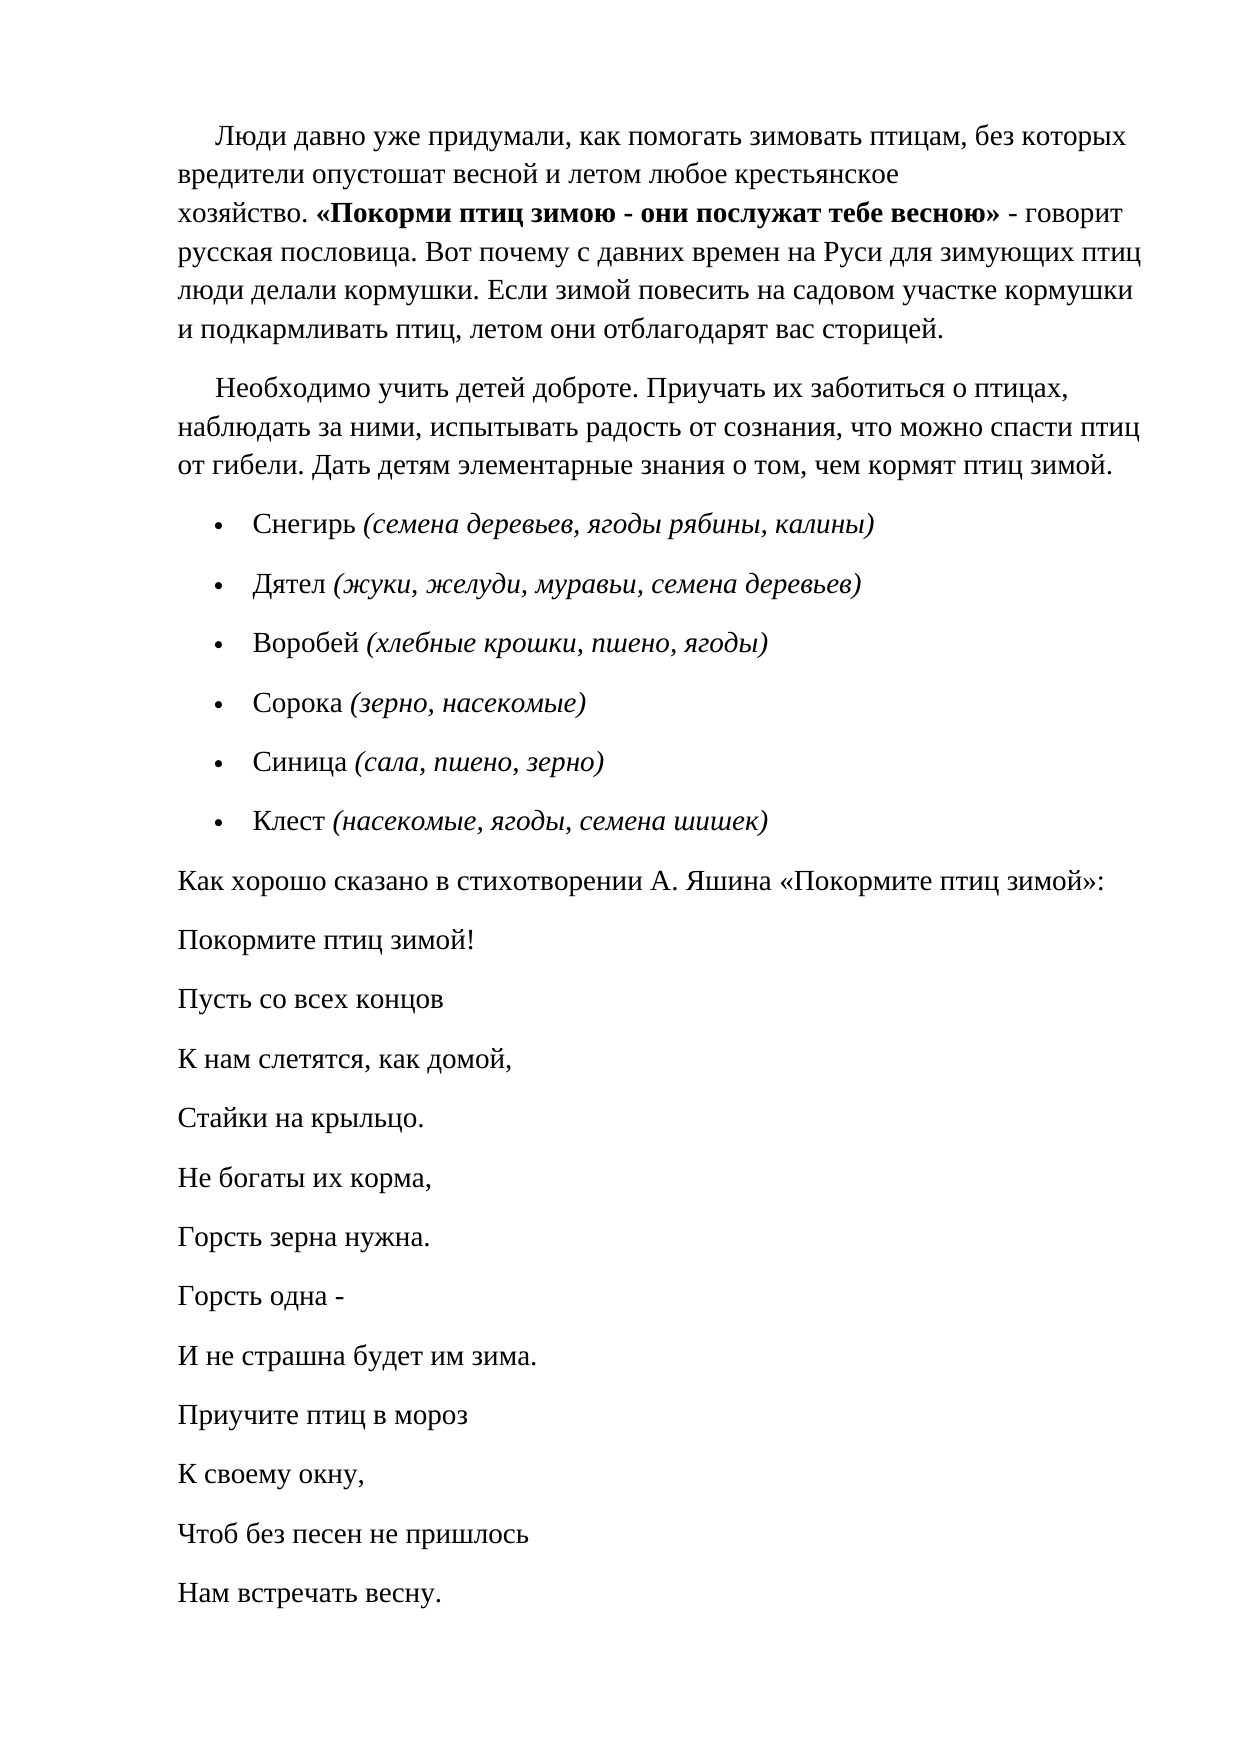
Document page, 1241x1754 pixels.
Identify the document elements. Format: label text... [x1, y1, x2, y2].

text Нам встречать весну. [177, 1575, 1152, 1609]
text Покормите птиц зимой! [177, 922, 1152, 956]
text Как хорошо сказано в стихотворении А. Яшина «Покормите птиц зимой»: [177, 863, 1152, 896]
text Люди давно уже придумали, как помогать зимовать птицам, без которых вредители опустошат весной и летом любое крестьянское хозяйство. «Покорми птиц зимою - они послужат тебе весною» - говорит русская пословица. Вот почему с давних времен на Руси для зимующих птиц люди делали кормушки. Если зимой повесить на садовом участке кормушки и подкармливать птиц, летом они отблагодарят вас сторицей. [177, 118, 1152, 344]
text И не страшна будет им зима. [177, 1338, 1152, 1371]
text Необходимо учить детей доброте. Приучать их заботиться о птицах, наблюдать за ними, испытывать радость от сознания, что можно спасти птиц от гибели. Дать детям элементарные знания о том, чем кормят птиц зимой. [177, 370, 1152, 481]
text Чтоб без песен не пришлось [177, 1516, 1152, 1549]
list Клест (насекомые, ягоды, семена шишек) [215, 803, 1152, 837]
text Приучите птиц в мороз [177, 1397, 1152, 1431]
list Синица (сала, пшено, зерно) [215, 744, 1152, 778]
list Воробей (хлебные крошки, пшено, ягоды) [215, 625, 1152, 659]
text Стайки на крыльцо. [177, 1100, 1152, 1134]
text Горсть зерна нужна. [177, 1219, 1152, 1253]
list Сорока (зерно, насекомые) [215, 685, 1152, 718]
text Пусть со всех концов [177, 982, 1152, 1015]
list Снегирь (семена деревьев, ягоды рябины, калины) [215, 507, 1152, 540]
text К своему окну, [177, 1457, 1152, 1490]
list Дятел (жуки, желуди, муравьи, семена деревьев) [215, 566, 1152, 599]
text Не богаты их корма, [177, 1160, 1152, 1193]
text К нам слетятся, как домой, [177, 1041, 1152, 1074]
text Горсть одна - [177, 1278, 1152, 1312]
